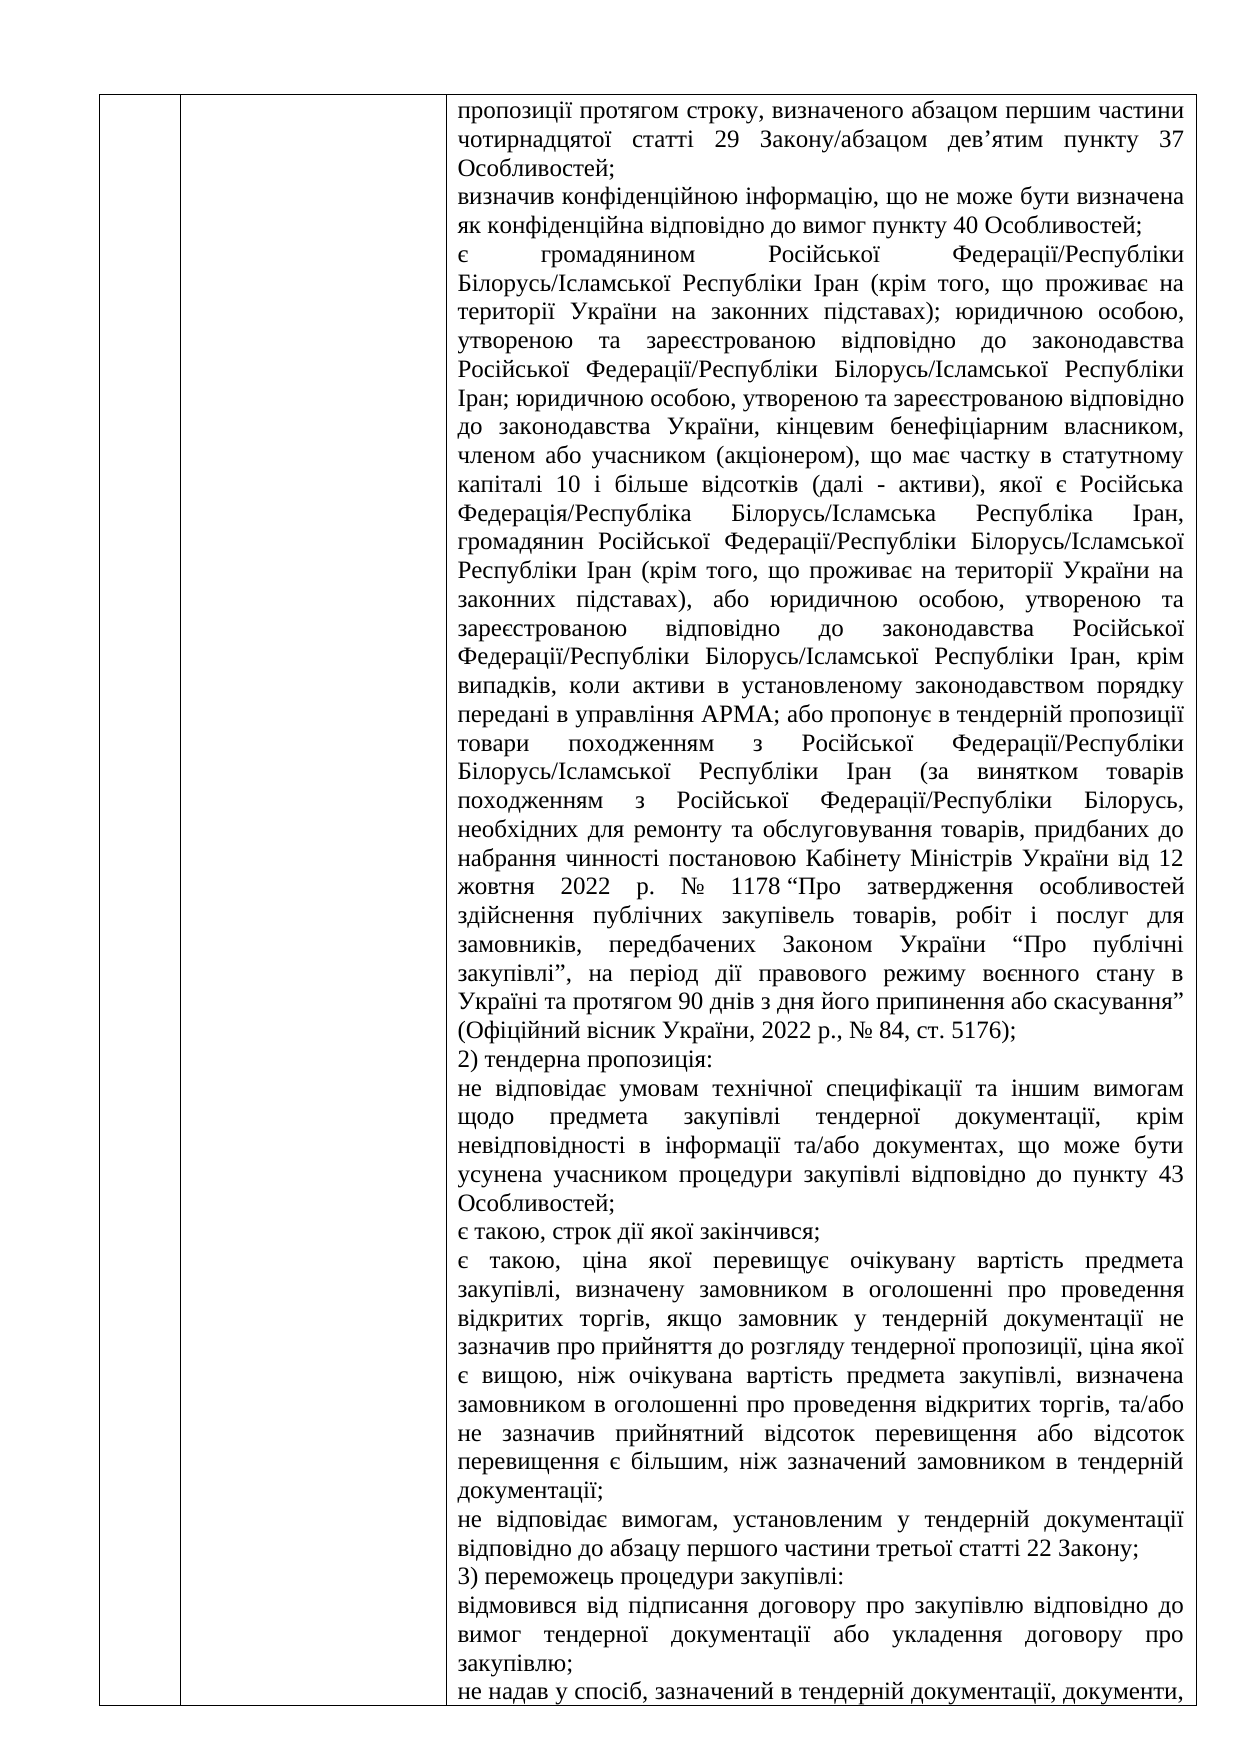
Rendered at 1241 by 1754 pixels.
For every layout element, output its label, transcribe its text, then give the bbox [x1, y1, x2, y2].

table_cell 5 [100, 95, 180, 1705]
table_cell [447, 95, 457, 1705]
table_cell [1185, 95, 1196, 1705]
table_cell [181, 95, 446, 1705]
